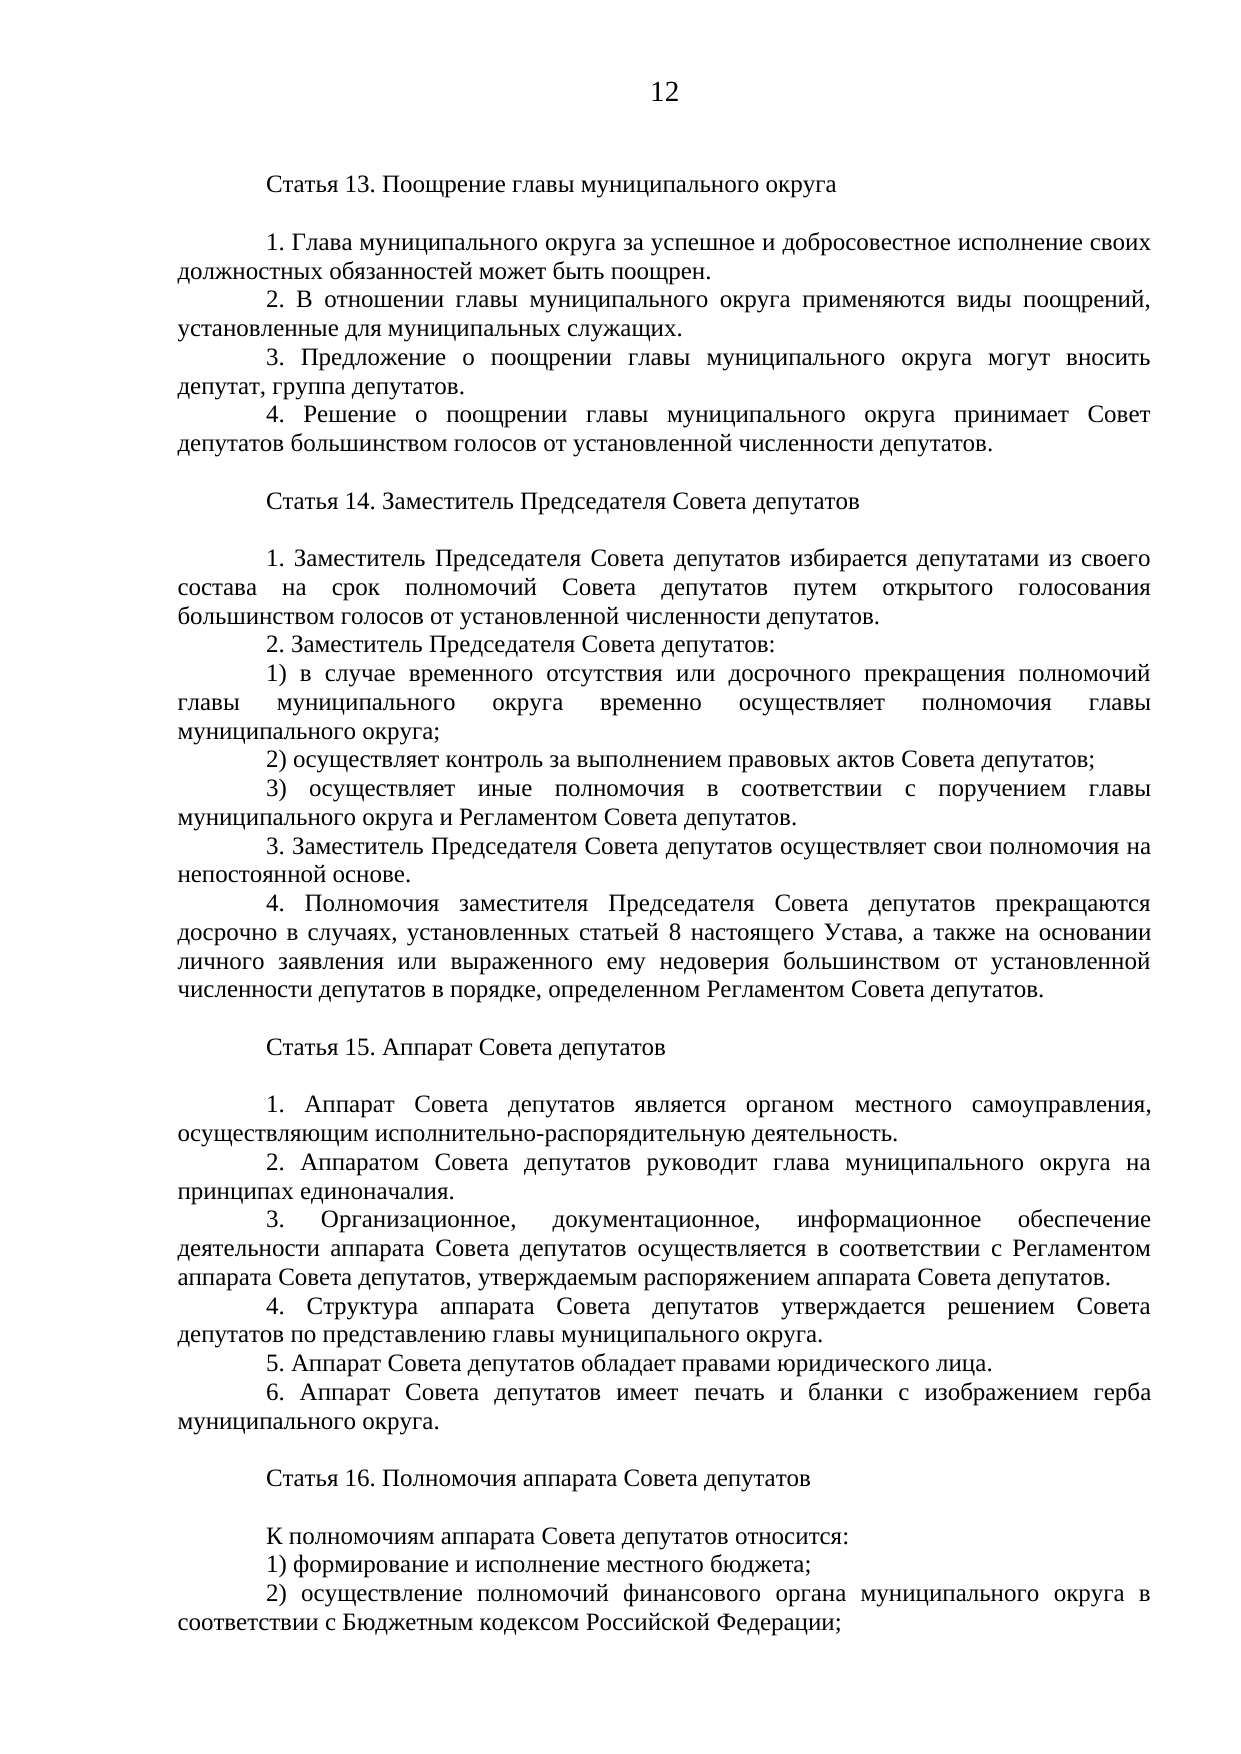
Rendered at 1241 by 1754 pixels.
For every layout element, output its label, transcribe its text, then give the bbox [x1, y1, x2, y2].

text 1. Заместитель Председателя Совета депутатов избирается депутатами из своего состава на срок полномочий Совета депутатов путем открытого голосования большинством голосов от установленной численности депутатов. [177, 543, 1152, 629]
text 1) в случае временного отсутствия или досрочного прекращения полномочий главы муниципального округа временно осуществляет полномочия главы муниципального округа; [177, 658, 1152, 744]
text 4. Структура аппарата Совета депутатов утверждается решением Совета депутатов по представлению главы муниципального округа. [177, 1291, 1152, 1348]
text 3. Предложение о поощрении главы муниципального округа могут вносить депутат, группа депутатов. [177, 342, 1152, 399]
text 4. Полномочия заместителя Председателя Совета депутатов прекращаются досрочно в случаях, установленных статьей 8 настоящего Устава, а также на основании личного заявления или выраженного ему недоверия большинством от установленной численности депутатов в порядке, определенном Регламентом Совета депутатов. [177, 888, 1152, 1003]
text 3) осуществляет иные полномочия в соответствии с поручением главы муниципального округа и Регламентом Совета депутатов. [177, 773, 1152, 831]
text Статья 16. Полномочия аппарата Совета депутатов [177, 1463, 1152, 1492]
text Статья 14. Заместитель Председателя Совета депутатов [177, 486, 1152, 514]
text Статья 13. Поощрение главы муниципального округа [177, 169, 1152, 198]
text 1. Глава муниципального округа за успешное и добросовестное исполнение своих должностных обязанностей может быть поощрен. [177, 227, 1152, 284]
text 2. В отношении главы муниципального округа применяются виды поощрений, установленные для муниципальных служащих. [177, 284, 1152, 342]
text 6. Аппарат Совета депутатов имеет печать и бланки с изображением герба муниципального округа. [177, 1377, 1152, 1434]
text 2. Заместитель Председателя Совета депутатов: [177, 629, 1152, 658]
text 1) формирование и исполнение местного бюджета; [177, 1549, 1152, 1578]
text 3. Организационное, документационное, информационное обеспечение деятельности аппарата Совета депутатов осуществляется в соответствии с Регламентом аппарата Совета депутатов, утверждаемым распоряжением аппарата Совета депутатов. [177, 1204, 1152, 1291]
text 4. Решение о поощрении главы муниципального округа принимает Совет депутатов большинством голосов от установленной численности депутатов. [177, 399, 1152, 457]
text 3. Заместитель Председателя Совета депутатов осуществляет свои полномочия на непостоянной основе. [177, 831, 1152, 888]
text 2) осуществляет контроль за выполнением правовых актов Совета депутатов; [177, 744, 1152, 773]
text 2. Аппаратом Совета депутатов руководит глава муниципального округа на принципах единоначалия. [177, 1147, 1152, 1204]
text Статья 15. Аппарат Совета депутатов [177, 1032, 1152, 1061]
text К полномочиям аппарата Совета депутатов относится: [177, 1521, 1152, 1549]
text 5. Аппарат Совета депутатов обладает правами юридического лица. [177, 1348, 1152, 1377]
text 1. Аппарат Совета депутатов является органом местного самоуправления, осуществляющим исполнительно-распорядительную деятельность. [177, 1089, 1152, 1147]
text 2) осуществление полномочий финансового органа муниципального округа в соответствии с Бюджетным кодексом Российской Федерации; [177, 1578, 1152, 1636]
